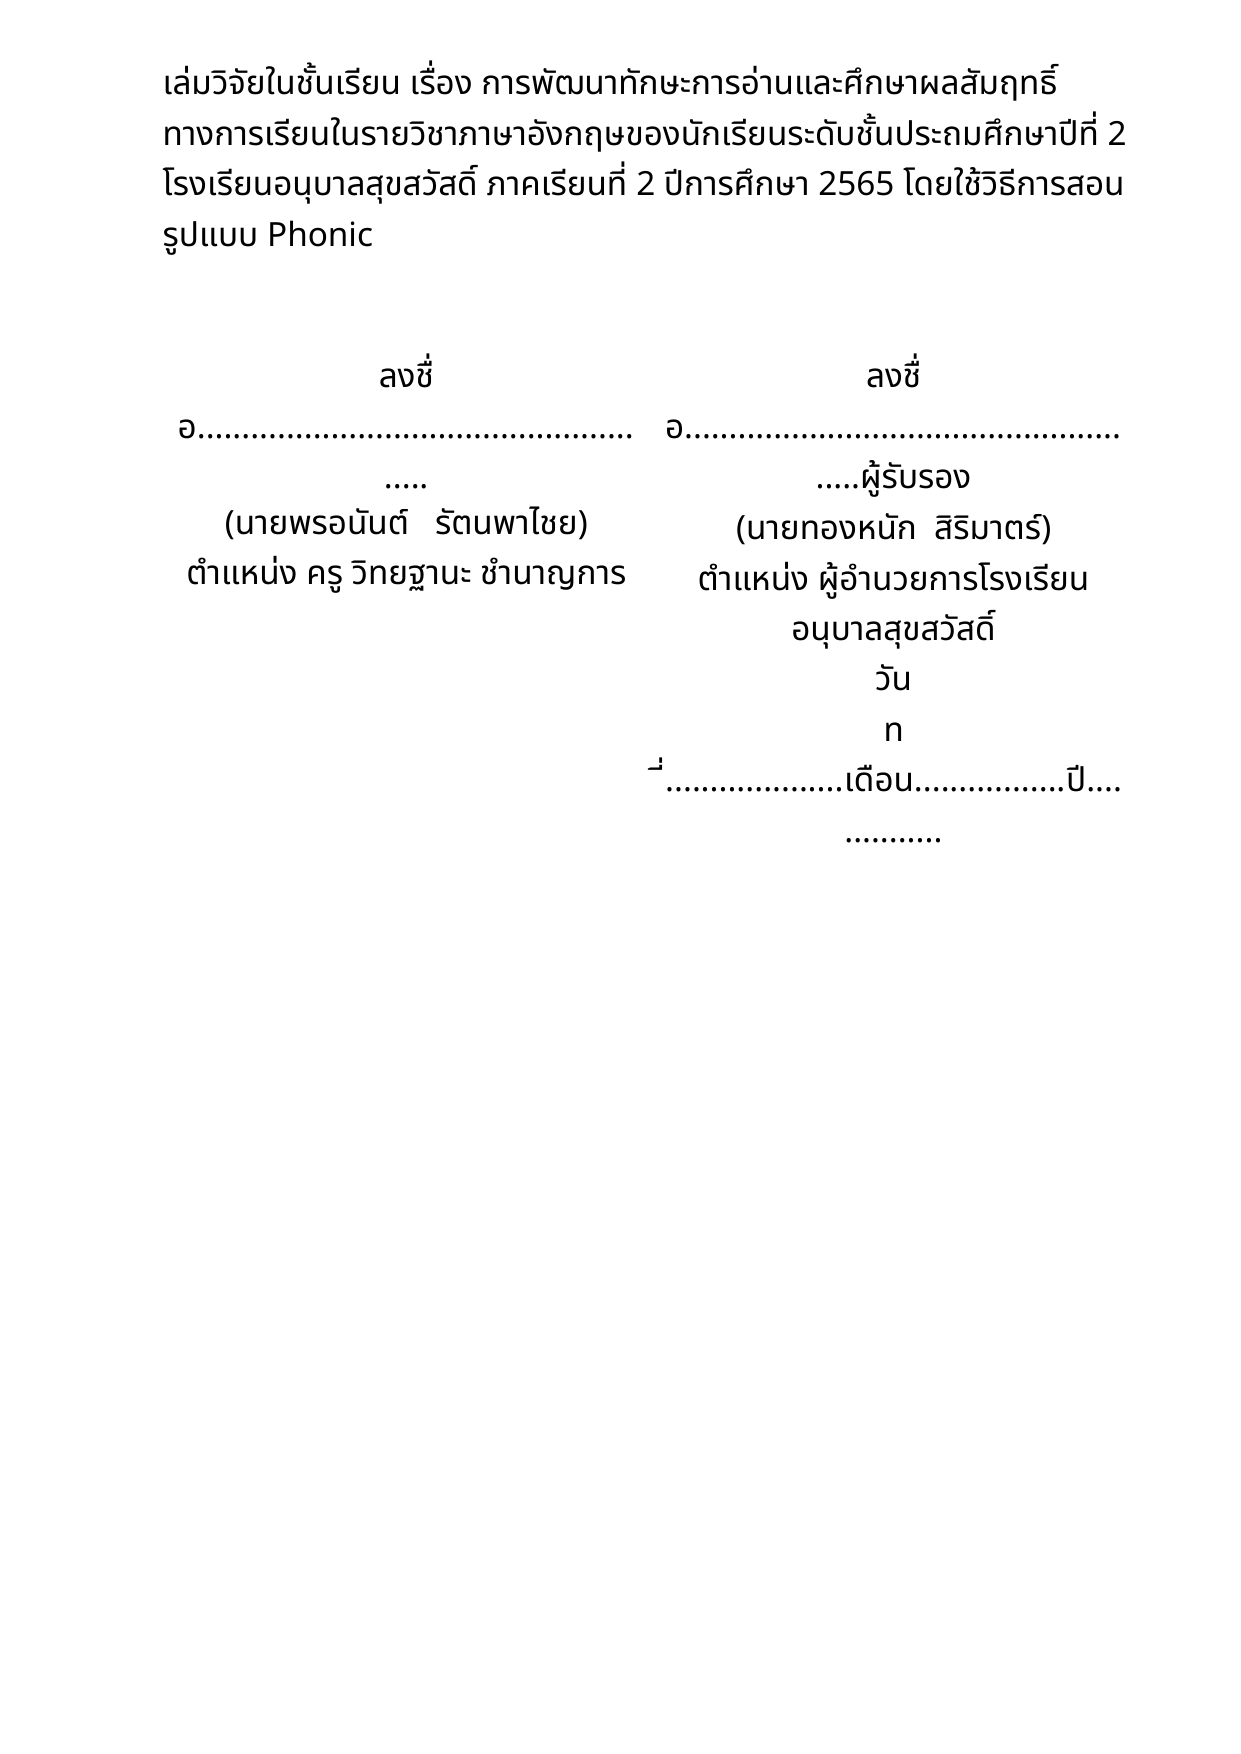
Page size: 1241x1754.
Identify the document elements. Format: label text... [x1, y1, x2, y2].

table_header ลงชื่อ......................................................ผู้รับรอง (นายทองหนัก สิริมาตร์) ตำแหน่ง ผู้อำนวยการโรงเรียนอนุบาลสุขสวัสดิ์ วันที่....................เดือน.................ปี............... [650, 352, 1137, 852]
table_header ลงชื่อ...................................................... (นายพรอนันต์ รัตนพาไชย) ตำแหน่ง ครู วิทยฐานะ ชำนาญการ [163, 352, 650, 852]
text เล่มวิจัยในชั้นเรียน เรื่อง การพัฒนาทักษะการอ่านและศึกษาผลสัมฤทธิ์ทางการเรียนในรายวิชาภาษาอังกฤษของนักเรียนระดับชั้นประถมศึกษาปีที่ 2 โรงเรียนอนุบาลสุขสวัสดิ์ ภาคเรียนที่ 2 ปีการศึกษา 2565 โดยใช้วิธีการสอนรูปแบบ Phonic [162, 59, 1137, 261]
